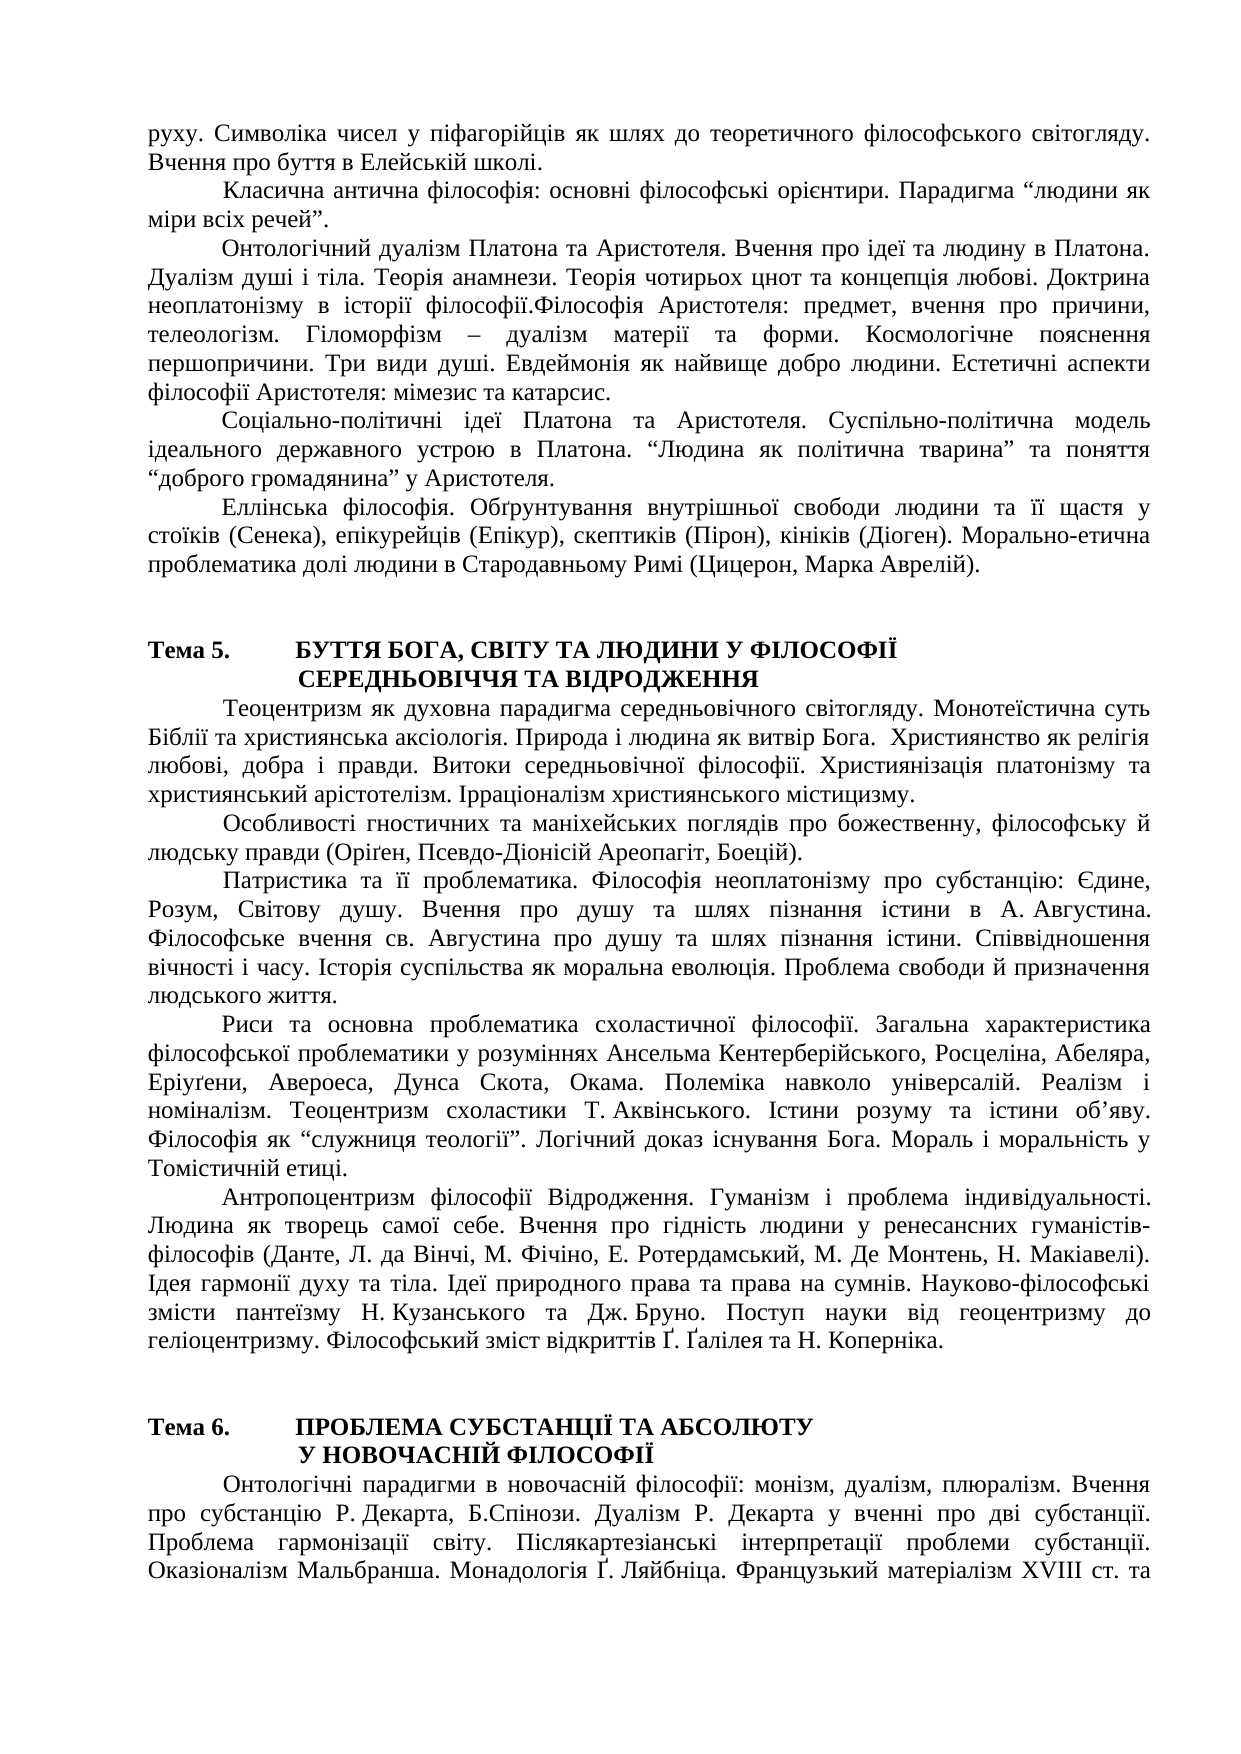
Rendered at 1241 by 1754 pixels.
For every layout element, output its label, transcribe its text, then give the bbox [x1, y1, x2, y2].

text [148, 118, 1152, 176]
text Тема 6. ПРОБЛЕМА СУБСТАНЦІЇ ТА АБСОЛЮТУ [148, 1412, 1152, 1441]
text Класична антична філософія: основні філософські орієнтири. Парадигма “людини як міри всіх речей”. [148, 176, 1152, 233]
text Антропоцентризм філософії Відродження. Гуманізм і проблема індивідуальності. Людина як творець самої себе. Вчення про гідність людини у ренесансних гуманістів-філософів (Данте, Л. да Вінчі, М. Фічіно, Е. Ротердамський, М. Де Монтень, Н. Макіавелі). Ідея гармонії духу та тіла. Ідеї природного права та права на сумнів. Науково-філософські змісти пантеїзму Н. Кузанського та Дж. Бруно. Поступ науки від геоцентризму до геліоцентризму. Філософський зміст відкриттів Ґ. Ґалілея та Н. Коперніка. [148, 1182, 1152, 1354]
text Соціально-політичні ідеї Платона та Аристотеля. Суспільно-політична модель ідеального державного устрою в Платона. “Людина як політична тварина” та поняття “доброго громадянина” у Аристотеля. [148, 406, 1152, 492]
text Патристика та її проблематика. Філософія неоплатонізму про субстанцію: Єдине, Розум, Світову душу. Вчення про душу та шлях пізнання істини в А. Августина. Філософське вчення св. Августина про душу та шлях пізнання істини. Співвідношення вічності і часу. Історія суспільства як моральна еволюція. Проблема свободи й призначення людського життя. [148, 866, 1152, 1009]
text Теоцентризм як духовна парадигма середньовічного світогляду. Монотеїстична суть Біблії та християнська аксіологія. Природа і людина як витвір Бога. Християнство як релігія любові, добра і правди. Витоки середньовічної філософії. Християнізація платонізму та християнський арістотелізм. Ірраціоналізм християнського містицизму. [148, 693, 1152, 808]
text Онтологічний дуалізм Платона та Аристотеля. Вчення про ідеї та людину в Платона. Дуалізм душі і тіла. Теорія анамнези. Теорія чотирьох цнот та концепція любові. Доктрина неоплатонізму в історії філософії.Філософія Аристотеля: предмет, вчення про причини, телеологізм. Гіломорфізм – дуалізм матерії та форми. Космологічне пояснення першопричини. Три види душі. Евдеймонія як найвище добро людини. Естетичні аспекти філософії Аристотеля: мімезис та катарсис. [148, 233, 1152, 406]
text Особливості гностичних та маніхейських поглядів про божественну, філософську й людську правди (Оріґен, Псевдо-Діонісій Ареопагіт, Боецій). [148, 808, 1152, 866]
text Тема 5. БУТТЯ БОГА, СВІТУ ТА ЛЮДИНИ У ФІЛОСОФІЇ [148, 636, 1152, 664]
text У НОВОЧАСНІЙ ФІЛОСОФІЇ [148, 1441, 1152, 1469]
text Еллінська філософія. Обґрунтування внутрішньої свободи людини та її щастя у стоїків (Сенека), епікурейців (Епікур), скептиків (Пірон), кініків (Діоген). Морально-етична проблематика долі людини в Стародавньому Римі (Цицерон, Марка Аврелій). [148, 492, 1152, 578]
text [148, 1469, 1152, 1584]
text Риси та основна проблематика схоластичної філософії. Загальна характеристика філософської проблематики у розуміннях Ансельма Кентерберійського, Росцеліна, Абеляра, Еріуґени, Авероеса, Дунса Скота, Окама. Полеміка навколо універсалій. Реалізм і номіналізм. Теоцентризм схоластики Т. Аквінського. Істини розуму та істини об’яву. Філософія як “служниця теології”. Логічний доказ існування Бога. Мораль і моральність у Томістичній етиці. [148, 1009, 1152, 1182]
text CЕРЕДНЬОВІЧЧЯ ТА ВІДРОДЖЕННЯ [148, 664, 1152, 693]
